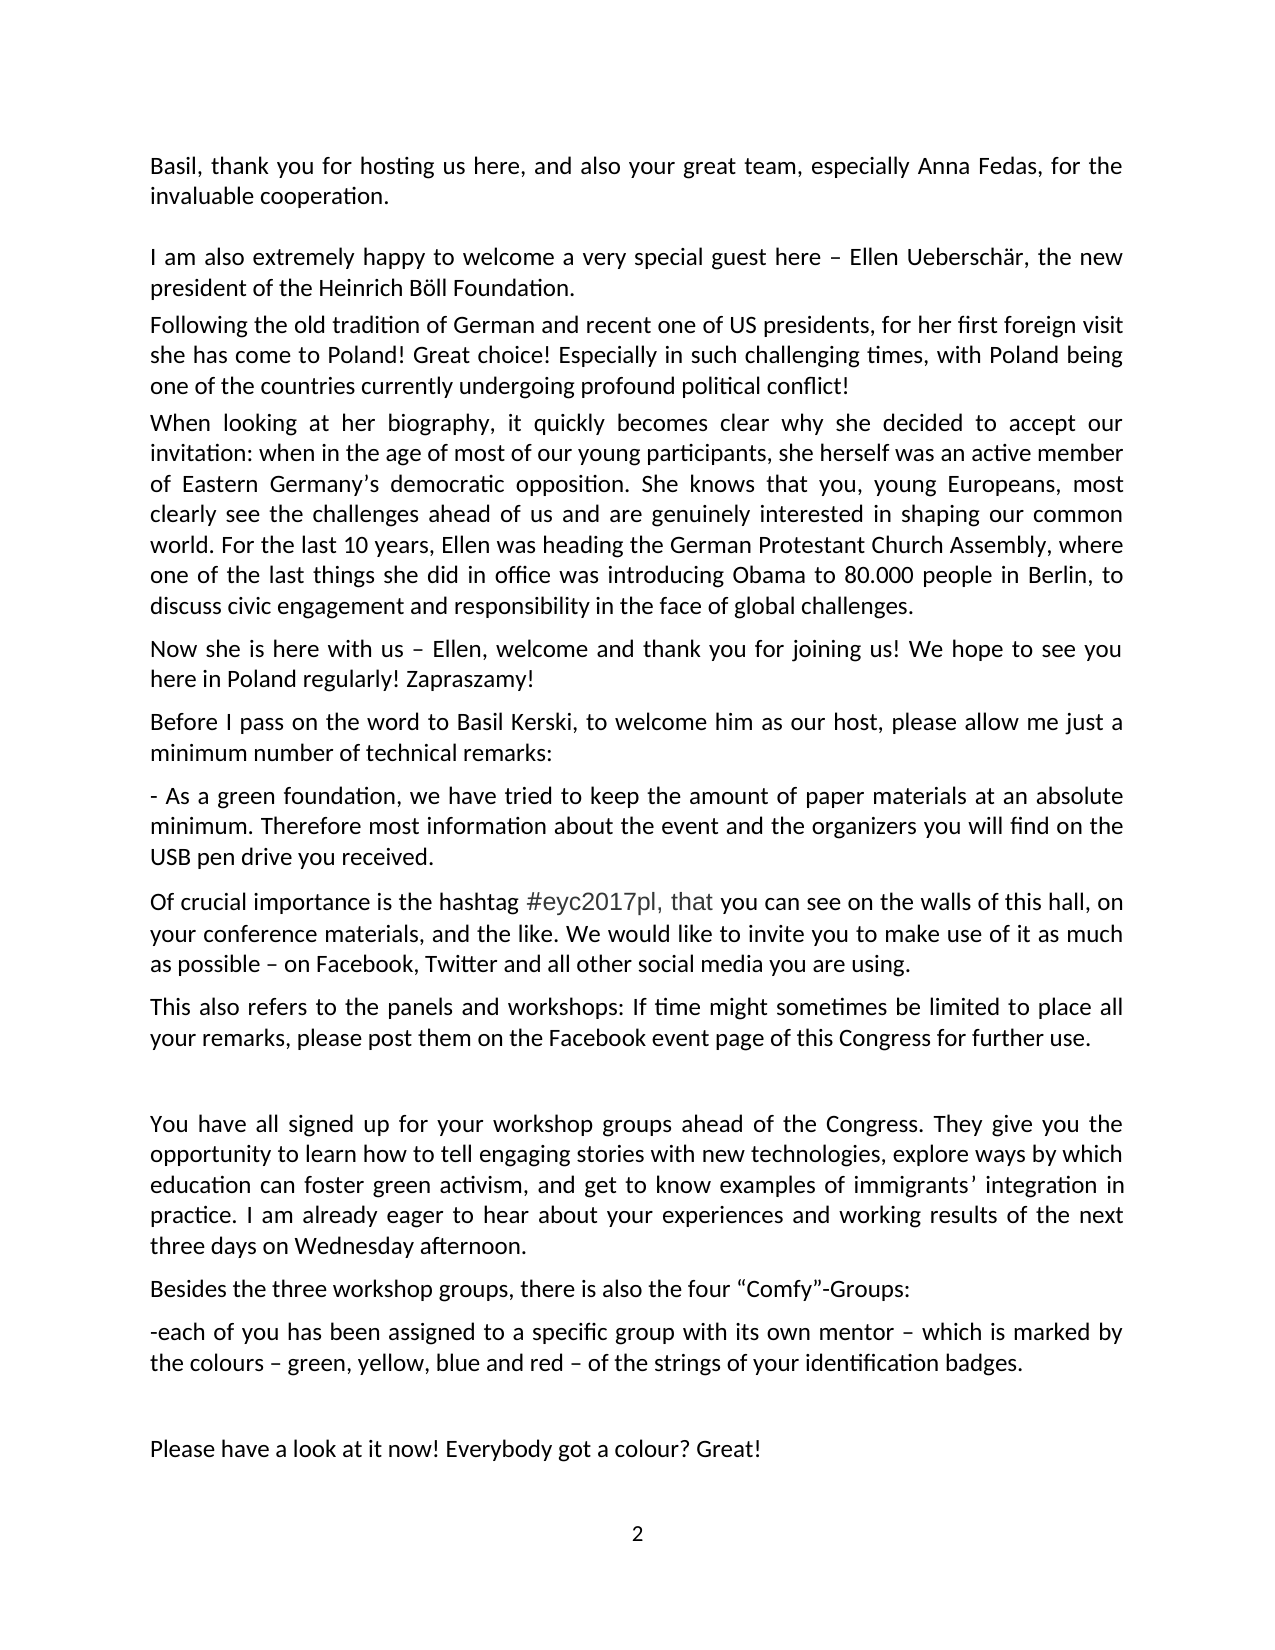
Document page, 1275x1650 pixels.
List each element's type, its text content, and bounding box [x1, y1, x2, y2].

text Following the old tradition of German and recent one of US presidents, for her first foreign visit she has come to Poland! Great choice! Especially in such challenging times, with Poland being one of the countries currently undergoing profound political conflict! [150, 309, 1125, 400]
text Basil, thank you for hosting us here, and also your great team, especially Anna Fedas, for the invaluable cooperation. [150, 150, 1125, 211]
text You have all signed up for your workshop groups ahead of the Congress. They give you the opportunity to learn how to tell engaging stories with new technologies, explore ways by which education can foster green activism, and get to know examples of immigrants’ integration in practice. I am already eager to hear about your experiences and working results of the next three days on Wednesday afternoon. [150, 1108, 1125, 1261]
text - As a green foundation, we have tried to keep the amount of paper materials at an absolute minimum. Therefore most information about the event and the organizers you will find on the USB pen drive you received. [150, 780, 1125, 871]
text I am also extremely happy to welcome a very special guest here – Ellen Ueberschär, the new president of the Heinrich Böll Foundation. [150, 242, 1125, 303]
text This also refers to the panels and workshops: If time might sometimes be limited to place all your remarks, please post them on the Facebook event page of this Congress for further use. [150, 992, 1125, 1053]
text Now she is here with us – Ellen, welcome and thank you for joining us! We hope to see you here in Poland regularly! Zapraszamy! [150, 633, 1125, 694]
text Please have a look at it now! Everybody got a colour? Great! [150, 1433, 1125, 1463]
text When looking at her biography, it quickly becomes clear why she decided to accept our invitation: when in the age of most of our young participants, she herself was an active member of Eastern Germany’s democratic opposition. She knows that you, young Europeans, most clearly see the challenges ahead of us and are genuinely interested in shaping our common world. For the last 10 years, Ellen was heading the German Protestant Church Assembly, where one of the last things she did in office was introducing Obama to 80.000 people in Berlin, to discuss civic engagement and responsibility in the face of global challenges. [150, 407, 1125, 620]
text Of crucial importance is the hashtag #eyc2017pl, that you can see on the walls of this hall, on your conference materials, and the like. We would like to invite you to make use of it as much as possible – on Facebook, Twitter and all other social media you are using. [150, 884, 1125, 979]
text Besides the three workshop groups, there is also the four “Comfy”-Groups: [150, 1273, 1125, 1304]
text -each of you has been assigned to a specific group with its own mentor – which is marked by the colours – green, yellow, blue and red – of the strings of your identification badges. [150, 1316, 1125, 1377]
text Before I pass on the word to Basil Kerski, to welcome him as our host, please allow me just a minimum number of technical remarks: [150, 706, 1125, 767]
